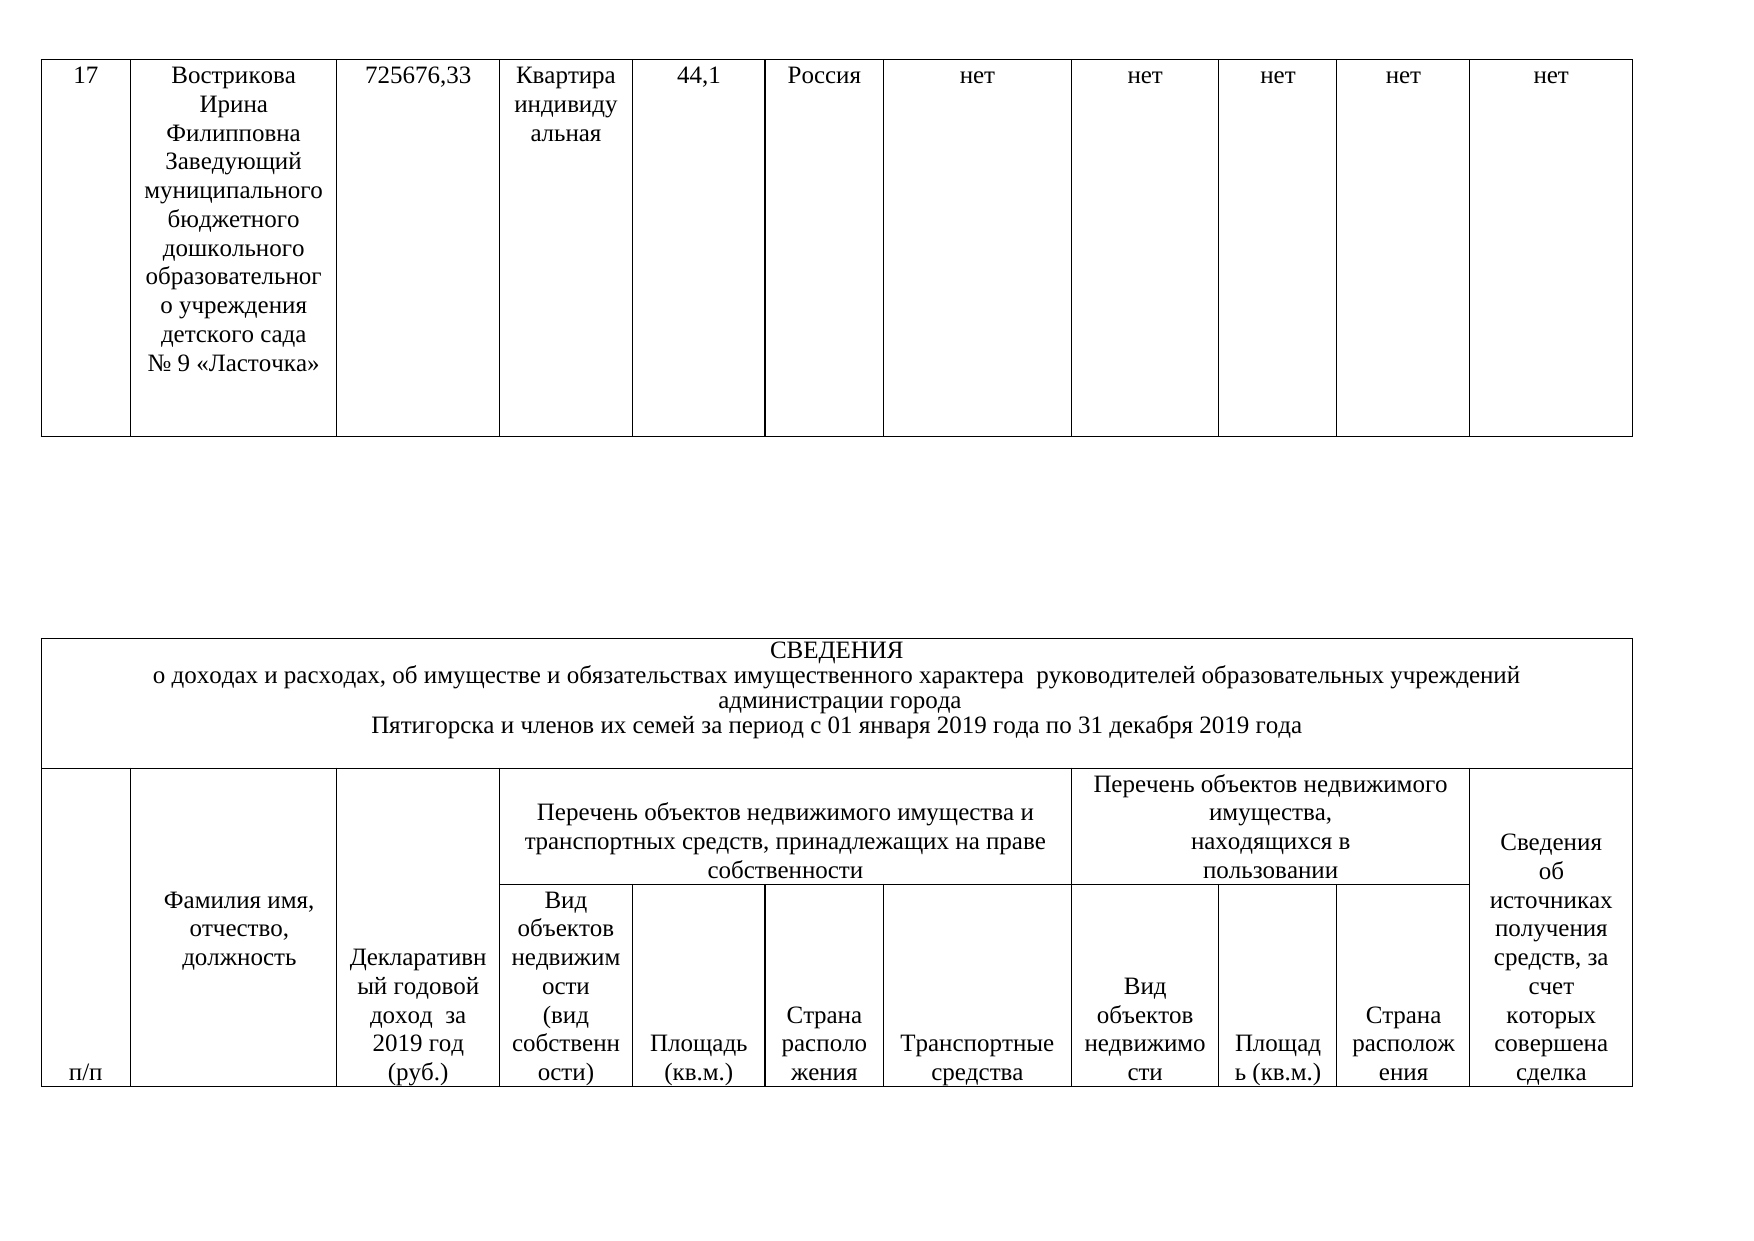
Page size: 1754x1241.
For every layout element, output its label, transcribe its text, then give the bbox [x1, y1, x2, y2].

table_cell Транспортные средства [884, 885, 1071, 1086]
table_cell Вид объектов недвижимости [1072, 885, 1218, 1086]
table_cell Россия [766, 60, 883, 436]
table_cell Фамилия имя, отчество, должность [131, 884, 336, 1086]
table_cell Вид объектов недвижимости (вид собственности) [500, 885, 632, 1086]
table_cell Вострикова Ирина Филипповна Заведующий муниципального бюджетного дошкольного образовательного учреждения детского сада № 9 «Ласточка» [131, 60, 336, 436]
table_cell 44,1 [633, 60, 764, 436]
table_header СВЕДЕНИЯ о доходах и расходах, об имуществе и обязательствах имущественного характера руководителей образовательных учреждений администрации города Пятигорска и членов их семей за период с 01 января 2019 года по 31 декабря 2019 года [42, 639, 1632, 768]
table_cell нет [1219, 60, 1336, 436]
table_cell нет [1337, 60, 1469, 436]
table_cell нет [1072, 60, 1218, 436]
table_cell Сведения об источниках получения средств, за счет которых совершена сделка [1470, 769, 1632, 1086]
table_cell нет [1470, 60, 1632, 436]
table_cell Перечень объектов недвижимого имущества и транспортных средств, принадлежащих на праве собственности [500, 769, 1071, 884]
table_cell Квартира индивидуальная [500, 60, 632, 436]
table_cell Площадь (кв.м.) [633, 885, 764, 1086]
table_cell Перечень объектов недвижимого имущества, находящихся в пользовании [1072, 769, 1469, 884]
table_cell нет [884, 60, 1071, 436]
table_cell п/п [42, 769, 130, 1086]
table_cell Страна расположения [766, 885, 883, 1086]
table_cell 17 [42, 60, 130, 436]
table_cell [131, 769, 336, 884]
table_cell 725676,33 [337, 60, 499, 436]
table_cell Площадь (кв.м.) [1219, 885, 1336, 1086]
table_cell Декларативный годовой доход за 2019 год (руб.) [337, 769, 499, 1086]
table_cell Страна расположения [1337, 885, 1469, 1086]
